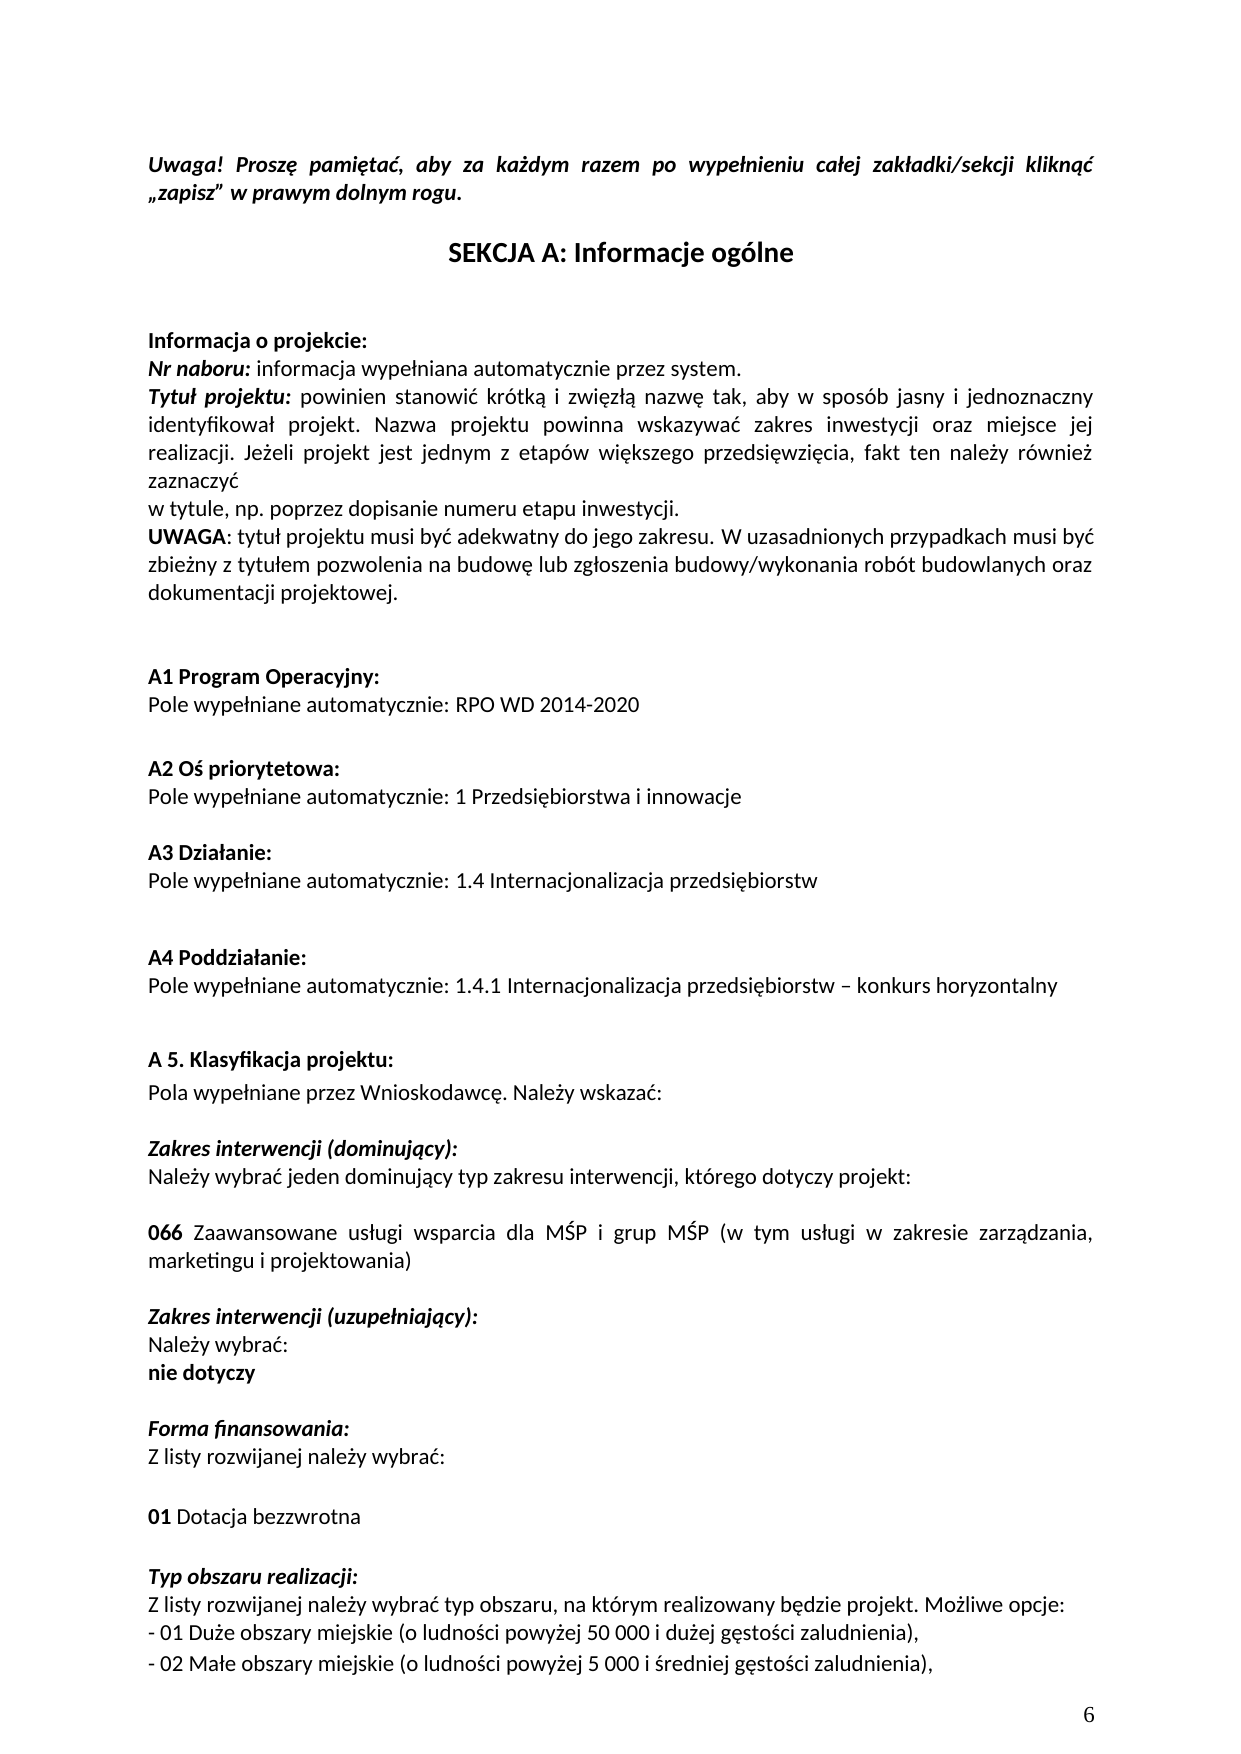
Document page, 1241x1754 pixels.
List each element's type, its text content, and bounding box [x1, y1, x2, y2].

text A3 Działanie: [148, 838, 1094, 866]
text Zakres interwencji (dominujący): [148, 1134, 1094, 1162]
text Pole wypełniane automatycznie: 1.4.1 Internacjonalizacja przedsiębiorstw – konkurs horyzontalny [148, 971, 1094, 999]
text - 01 Duże obszary miejskie (o ludności powyżej 50 000 i dużej gęstości zaludnienia), [148, 1618, 1094, 1646]
text Tytuł projektu: powinien stanowić krótką i zwięzłą nazwę tak, aby w sposób jasny i jednoznaczny identyfikował projekt. Nazwa projektu powinna wskazywać zakres inwestycji oraz miejsce jej realizacji. Jeżeli projekt jest jednym z etapów większego przedsięwzięcia, fakt ten należy również zaznaczyć w tytule, np. poprzez dopisanie numeru etapu inwestycji. [148, 382, 1094, 522]
text 066 Zaawansowane usługi wsparcia dla MŚP i grup MŚP (w tym usługi w zakresie zarządzania, marketingu i projektowania) [148, 1218, 1094, 1274]
text 01 Dotacja bezzwrotna [148, 1502, 1094, 1530]
text UWAGA: tytuł projektu musi być adekwatny do jego zakresu. W uzasadnionych przypadkach musi być zbieżny z tytułem pozwolenia na budowę lub zgłoszenia budowy/wykonania robót budowlanych oraz dokumentacji projektowej. [148, 522, 1094, 606]
text Nr naboru: informacja wypełniana automatycznie przez system. [148, 354, 1094, 382]
text Należy wybrać: [148, 1330, 1094, 1358]
text Zakres interwencji (uzupełniający): [148, 1302, 1094, 1330]
text Forma finansowania: [148, 1414, 1094, 1442]
text Z listy rozwijanej należy wybrać: [148, 1442, 1094, 1470]
text Z listy rozwijanej należy wybrać typ obszaru, na którym realizowany będzie projekt. Możliwe opcje: [148, 1590, 1094, 1618]
text Pola wypełniane przez Wnioskodawcę. Należy wskazać: [148, 1078, 1094, 1106]
text Informacja o projekcie: [148, 326, 1094, 354]
text Pole wypełniane automatycznie: 1.4 Internacjonalizacja przedsiębiorstw [148, 866, 1094, 894]
text Pole wypełniane automatycznie: RPO WD 2014-2020 [148, 690, 1094, 718]
text Uwaga! Proszę pamiętać, aby za każdym razem po wypełnieniu całej zakładki/sekcji kliknąć „zapisz” w prawym dolnym rogu. [148, 150, 1094, 206]
text Należy wybrać jeden dominujący typ zakresu interwencji, którego dotyczy projekt: [148, 1162, 1094, 1190]
text - 02 Małe obszary miejskie (o ludności powyżej 5 000 i średniej gęstości zaludnienia), [148, 1649, 1094, 1677]
text SEKCJA A: Informacje ogólne [148, 234, 1094, 270]
text A2 Oś priorytetowa: [148, 754, 1094, 782]
text A 5. Klasyfikacja projektu: [148, 1046, 1094, 1073]
text A4 Poddziałanie: [148, 943, 1094, 971]
text Pole wypełniane automatycznie: 1 Przedsiębiorstwa i innowacje [148, 782, 1094, 810]
text A1 Program Operacyjny: [148, 662, 1094, 690]
text nie dotyczy [148, 1358, 1094, 1386]
text Typ obszaru realizacji: [148, 1562, 1094, 1590]
